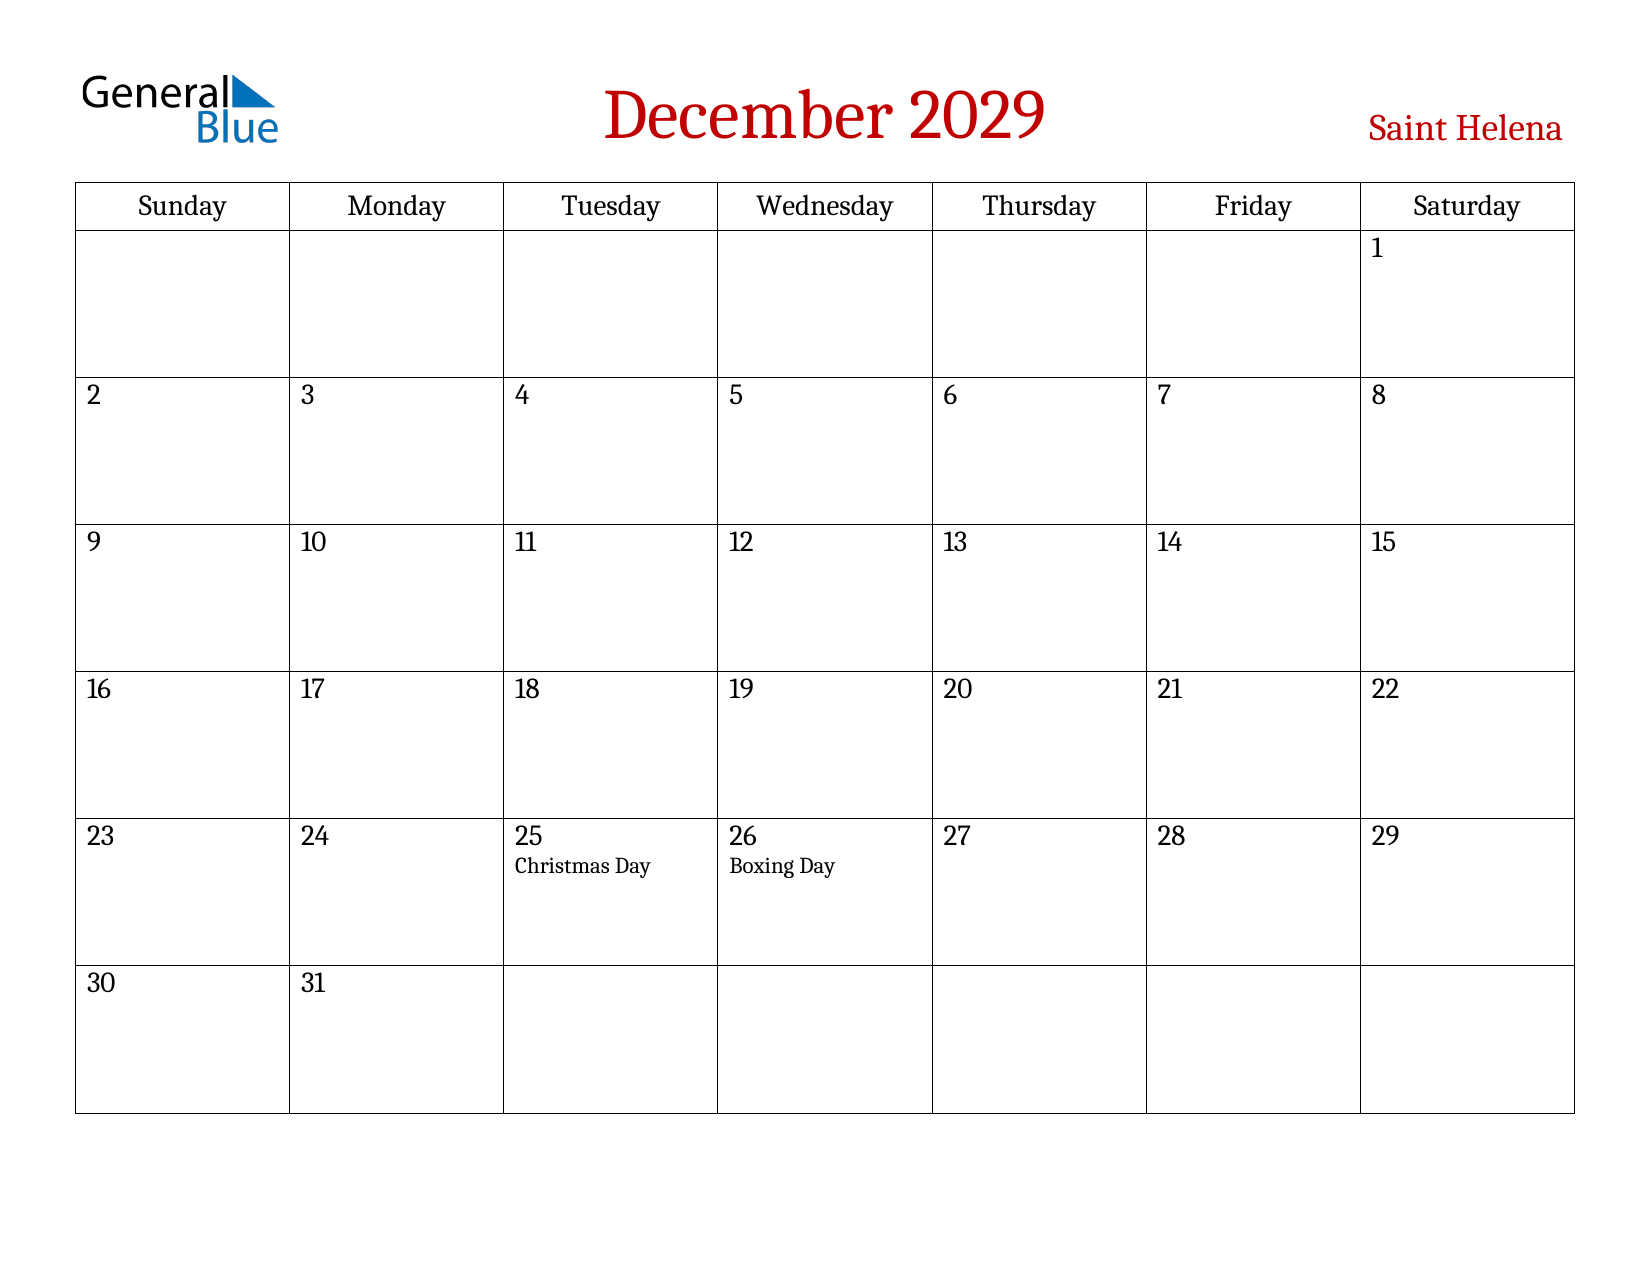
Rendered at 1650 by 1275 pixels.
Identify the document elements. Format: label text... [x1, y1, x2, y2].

table_cell [1361, 853, 1574, 965]
table_cell [1361, 412, 1574, 524]
table_cell [1147, 412, 1360, 524]
table_cell 23 [76, 819, 289, 853]
table_cell 14 [1147, 525, 1360, 559]
table_cell Saturday [1361, 183, 1574, 230]
table_cell Christmas Day [504, 853, 717, 965]
picture [82, 75, 278, 143]
table_cell [76, 559, 289, 671]
table_cell [718, 966, 932, 1000]
table_cell 12 [718, 525, 932, 559]
table_cell [504, 966, 717, 1000]
table_cell [933, 1000, 1146, 1112]
table_cell [290, 412, 503, 524]
table_cell Boxing Day [718, 853, 932, 965]
table_cell 2 [76, 378, 289, 412]
table_cell [1147, 853, 1360, 965]
table_cell 22 [1361, 672, 1574, 706]
table_cell [290, 1000, 503, 1112]
table_cell [504, 1000, 717, 1112]
table_cell [1147, 231, 1360, 264]
table_cell 16 [76, 672, 289, 706]
table_cell 10 [290, 525, 503, 559]
table_header Saint Helena [1146, 75, 1574, 182]
table_cell [1147, 1000, 1360, 1112]
table_cell 9 [76, 525, 289, 559]
table_cell [933, 966, 1146, 1000]
table_cell 6 [933, 378, 1146, 412]
table_cell 26 [718, 819, 932, 853]
table_cell [933, 559, 1146, 671]
table_cell [718, 706, 932, 818]
table_cell [933, 412, 1146, 524]
table_cell [1361, 1000, 1574, 1112]
table_cell [504, 412, 717, 524]
table_cell [718, 1000, 932, 1112]
table_cell [290, 265, 503, 377]
table_cell [1147, 706, 1360, 818]
table_cell 4 [504, 378, 717, 412]
table_cell 11 [504, 525, 717, 559]
table_cell Monday [290, 183, 503, 230]
table_header December 2029 [504, 75, 1146, 182]
table_cell [76, 706, 289, 818]
table_cell Friday [1147, 183, 1360, 230]
table_cell [504, 706, 717, 818]
table_cell Sunday [76, 183, 289, 230]
table_cell 29 [1361, 819, 1574, 853]
table_cell [1147, 966, 1360, 1000]
table_cell 15 [1361, 525, 1574, 559]
table_cell [290, 231, 503, 264]
table_cell [1361, 559, 1574, 671]
table_cell [933, 853, 1146, 965]
table_cell 31 [290, 966, 503, 1000]
table_cell [76, 231, 289, 264]
table_cell Wednesday [718, 183, 932, 230]
table_cell 3 [290, 378, 503, 412]
table_cell [76, 265, 289, 377]
table_cell 25 [504, 819, 717, 853]
table_cell [76, 853, 289, 965]
table_cell [504, 231, 717, 264]
table_cell [1147, 559, 1360, 671]
table_cell [933, 265, 1146, 377]
table_cell [1361, 265, 1574, 377]
table_cell 18 [504, 672, 717, 706]
table_cell [76, 412, 289, 524]
table_cell 27 [933, 819, 1146, 853]
table_cell 1 [1361, 231, 1574, 264]
table_cell [504, 265, 717, 377]
table_cell 24 [290, 819, 503, 853]
table_cell 21 [1147, 672, 1360, 706]
table_cell [76, 1000, 289, 1112]
table_cell 13 [933, 525, 1146, 559]
table_cell Tuesday [504, 183, 717, 230]
table_cell [718, 231, 932, 264]
table_cell 20 [933, 672, 1146, 706]
table_cell [718, 559, 932, 671]
table_cell Thursday [933, 183, 1146, 230]
table_cell 8 [1361, 378, 1574, 412]
table_cell [1361, 706, 1574, 818]
table_cell 17 [290, 672, 503, 706]
table_cell 19 [718, 672, 932, 706]
table_cell [290, 559, 503, 671]
table_cell 30 [76, 966, 289, 1000]
table_header [76, 75, 503, 182]
table_cell 5 [718, 378, 932, 412]
table_cell 28 [1147, 819, 1360, 853]
table_cell [290, 853, 503, 965]
table_cell [718, 265, 932, 377]
table_cell 7 [1147, 378, 1360, 412]
table_cell [1147, 265, 1360, 377]
table_cell [1361, 966, 1574, 1000]
table_cell [504, 559, 717, 671]
table_cell [933, 706, 1146, 818]
table_cell [290, 706, 503, 818]
table_cell [718, 412, 932, 524]
table_cell [933, 231, 1146, 264]
